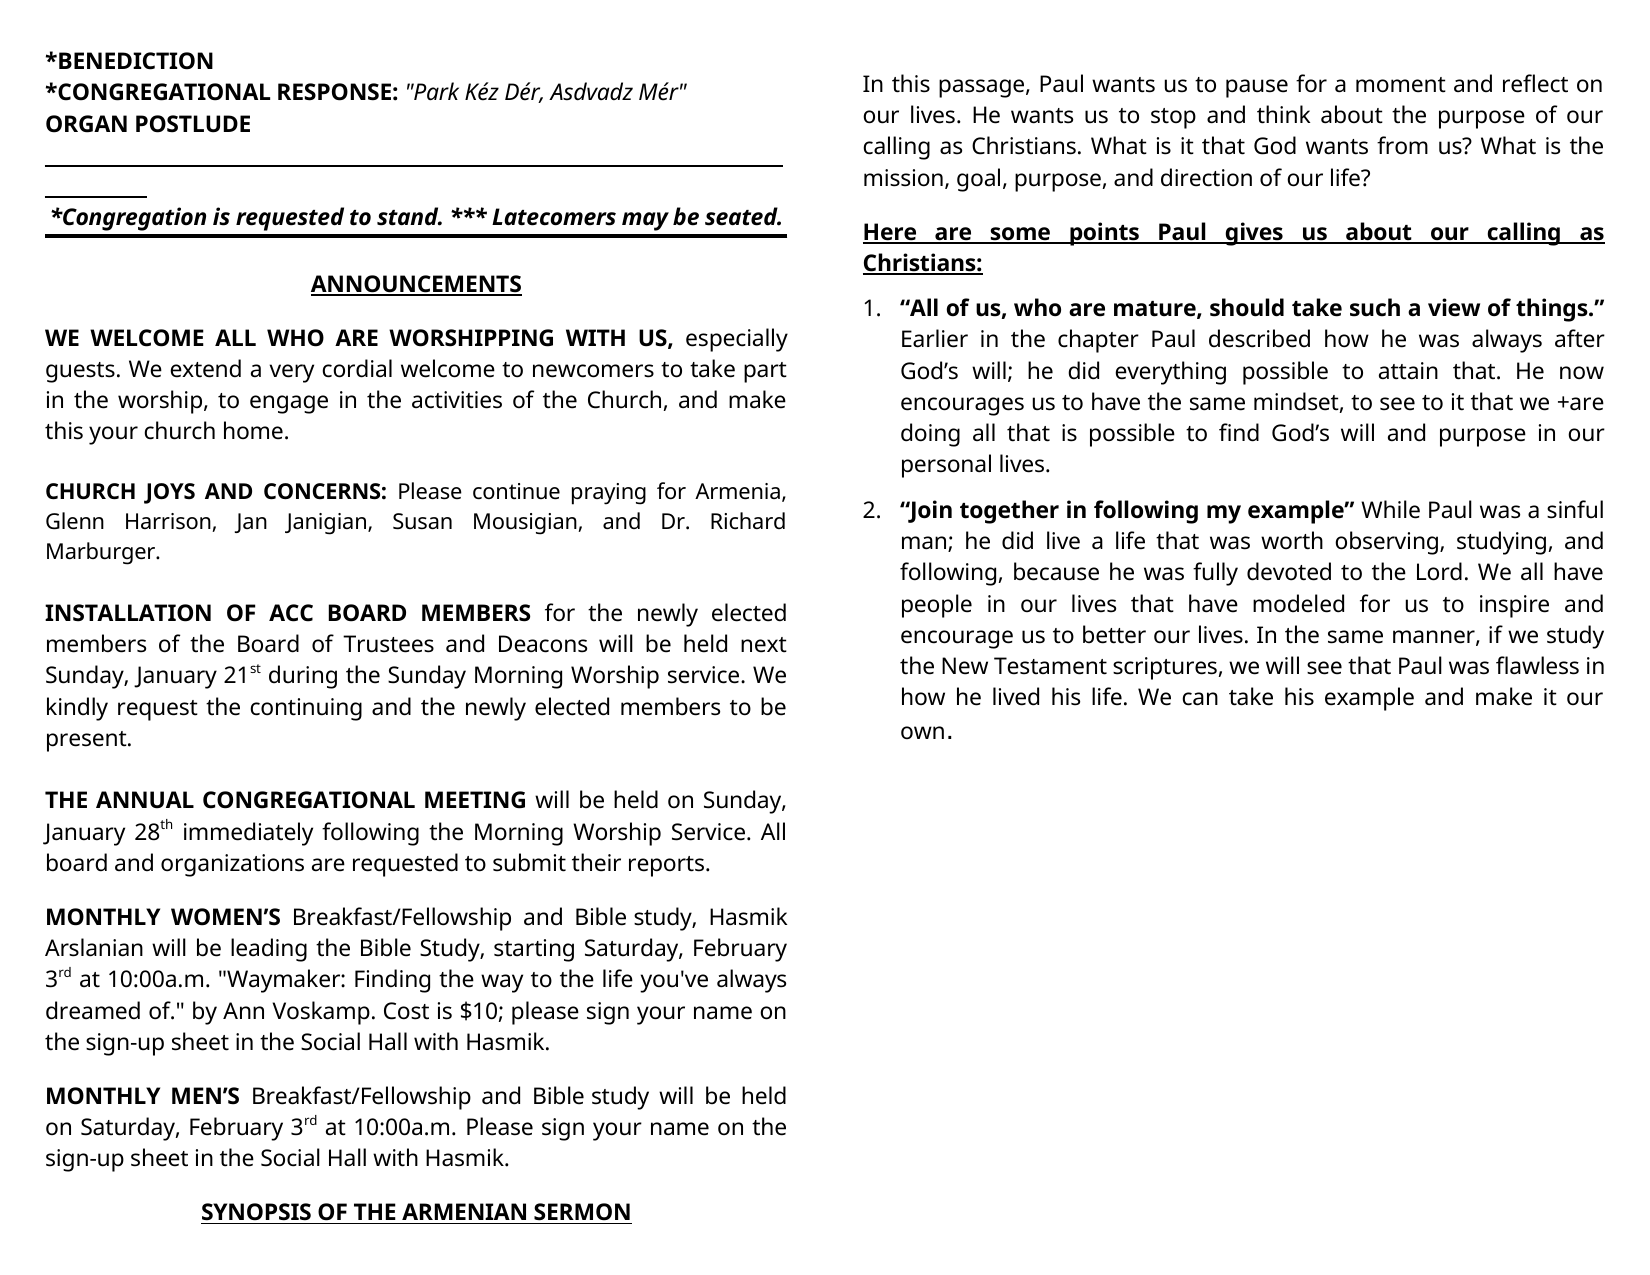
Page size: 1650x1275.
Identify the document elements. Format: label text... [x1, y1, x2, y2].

list “All of us, who are mature, should take such a view of things.” Earlier in the chapter Paul described how he was always after God’s will; he did everything possible to attain that. He now encourages us to have the same mindset, to see to it that we +are doing all that is possible to find God’s will and purpose in our personal lives. [862, 292, 1605, 479]
text ___________________________________________________________________________________________ [45, 139, 787, 201]
text ANNOUNCEMENTS [45, 267, 787, 299]
text MONTHLY MEN’S Breakfast/Fellowship and Bible study will be held on Saturday, February 3rd at 10:00a.m. Please sign your name on the sign-up sheet in the Social Hall with Hasmik. [45, 1080, 787, 1173]
text *Congregation is requested to stand. *** Latecomers may be seated. [45, 201, 787, 234]
text Here are some points Paul gives us about our calling as Christians: [862, 215, 1605, 242]
text MONTHLY WOMEN’S Breakfast/Fellowship and Bible study, Hasmik Arslanian will be leading the Bible Study, starting Saturday, February 3rd at 10:00a.m. "Waymaker: Finding the way to the life you've always dreamed of." by Ann Voskamp. Cost is $10; please sign your name on the sign-up sheet in the Social Hall with Hasmik. [45, 901, 787, 1057]
text SYNOPSIS OF THE ARMENIAN SERMON [45, 1196, 787, 1227]
text In this passage, Paul wants us to pause for a moment and reflect on our lives. He wants us to stop and think about the purpose of our calling as Christians. What is it that God wants from us? What is the mission, goal, purpose, and direction of our life? [862, 68, 1605, 193]
text *BENEDICTION [45, 45, 787, 76]
text *CONGREGATIONAL RESPONSE: "Park Kéz Dér, Asdvadz Mér" [45, 76, 787, 107]
text Here are some points Paul gives us about our calling as Christians: [862, 243, 1605, 278]
text CHURCH JOYS AND CONCERNS: Please continue praying for Armenia, Glenn Harrison, Jan Janigian, Susan Mousigian, and Dr. Richard Marburger. [45, 476, 787, 566]
text WE WELCOME ALL WHO ARE WORSHIPPING WITH US, especially guests. We extend a very cordial welcome to newcomers to take part in the worship, to engage in the activities of the Church, and make this your church home. [45, 321, 787, 446]
list “Join together in following my example” While Paul was a sinful man; he did live a life that was worth observing, studying, and following, because he was fully devoted to the Lord. We all have people in our lives that have modeled for us to inspire and encourage us to better our lives. In the same manner, if we study the New Testament scriptures, we will see that Paul was flawless in how he lived his life. We can take his example and make it our own. [862, 494, 1605, 747]
text INSTALLATION OF ACC BOARD MEMBERS for the newly elected members of the Board of Trustees and Deacons will be held next Sunday, January 21st during the Sunday Morning Worship service. We kindly request the continuing and the newly elected members to be present. [45, 597, 787, 753]
text ORGAN POSTLUDE [45, 107, 787, 139]
text THE ANNUAL CONGREGATIONAL MEETING will be held on Sunday, January 28th immediately following the Morning Worship Service. All board and organizations are requested to submit their reports. [45, 784, 787, 878]
